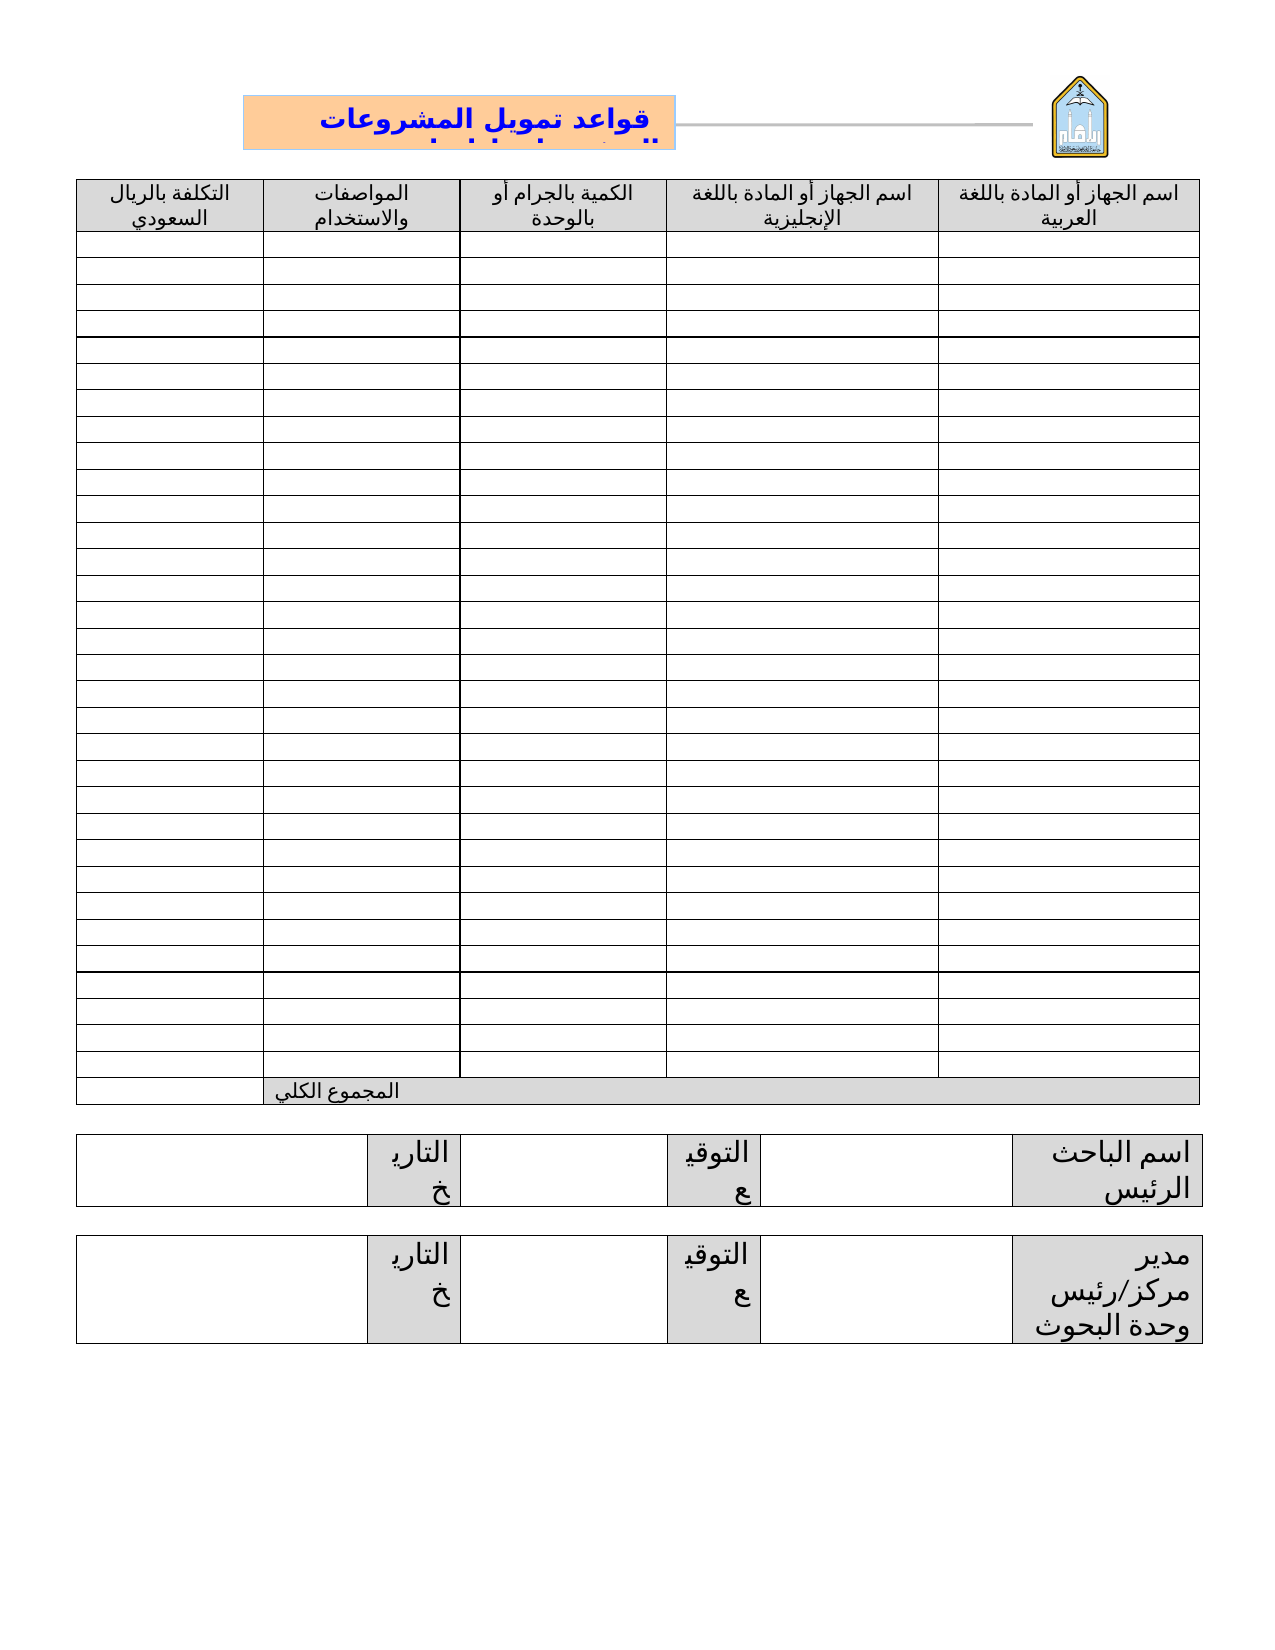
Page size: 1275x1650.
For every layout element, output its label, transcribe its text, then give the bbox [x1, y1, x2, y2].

table_cell [667, 999, 938, 1024]
table_cell [77, 470, 263, 495]
table_cell [461, 734, 666, 760]
table_cell [77, 840, 263, 866]
table_cell [461, 364, 666, 389]
table_cell [77, 708, 263, 733]
table_cell المجموع الكلي [264, 1078, 1199, 1104]
table_cell [939, 311, 1199, 336]
table_cell [77, 946, 263, 971]
table_cell [264, 814, 459, 839]
table_cell [461, 338, 666, 363]
table_cell [461, 629, 666, 654]
table_header الكمية بالجرام أو بالوحدة [461, 180, 666, 231]
table_cell [939, 708, 1199, 733]
table_cell [939, 1052, 1199, 1077]
table_cell [667, 840, 938, 866]
table_cell [264, 1052, 459, 1077]
table_cell [939, 761, 1199, 786]
table_header المواصفات والاستخدام [264, 180, 459, 231]
table_cell [461, 1025, 666, 1051]
table_cell [667, 602, 938, 627]
table_cell [667, 311, 938, 336]
table_cell [939, 999, 1199, 1024]
table_cell [77, 443, 263, 469]
table_cell [667, 920, 938, 945]
table_cell [77, 338, 263, 363]
table_cell [461, 549, 666, 574]
table_cell [939, 681, 1199, 707]
table_cell [77, 629, 263, 654]
table_cell [667, 258, 938, 283]
table_cell [939, 417, 1199, 442]
table_cell [264, 258, 459, 283]
table_cell [264, 549, 459, 574]
table_cell [77, 1025, 263, 1051]
table_cell [77, 390, 263, 416]
table_header اسم الباحث الرئيس [1013, 1135, 1202, 1206]
table_cell [939, 973, 1199, 998]
table_cell [77, 867, 263, 892]
table_cell [667, 1052, 938, 1077]
table_cell [264, 655, 459, 680]
table_cell [939, 549, 1199, 574]
table_cell [667, 1025, 938, 1051]
table_cell [939, 602, 1199, 627]
table_cell [667, 417, 938, 442]
table_cell [461, 523, 666, 548]
table_header التكلفة بالريال السعودي [77, 180, 263, 231]
table_cell [667, 523, 938, 548]
table_cell [667, 734, 938, 760]
table_cell [461, 708, 666, 733]
table_cell [461, 443, 666, 469]
table_cell [264, 364, 459, 389]
table_cell [264, 867, 459, 892]
table_cell [939, 576, 1199, 601]
table_cell [264, 311, 459, 336]
table_cell [939, 629, 1199, 654]
table_header التوقيع [668, 1135, 760, 1206]
table_cell [264, 681, 459, 707]
table_cell [461, 258, 666, 283]
table_cell [264, 338, 459, 363]
table_cell [667, 761, 938, 786]
table_cell [939, 258, 1199, 283]
table_header التاريخ [368, 1135, 460, 1206]
table_header اسم الجهاز أو المادة باللغة الإنجليزية [667, 180, 938, 231]
table_cell [77, 258, 263, 283]
table_cell [264, 840, 459, 866]
table_cell [264, 708, 459, 733]
table_header [761, 1236, 1012, 1343]
table_cell [77, 920, 263, 945]
table_cell [667, 496, 938, 522]
table_cell [461, 470, 666, 495]
table_cell [77, 576, 263, 601]
table_cell [461, 602, 666, 627]
table_cell [939, 496, 1199, 522]
table_cell [264, 761, 459, 786]
table_cell [77, 496, 263, 522]
table_header مدير مركز/رئيس وحدة البحوث [1013, 1236, 1202, 1343]
table_cell [77, 311, 263, 336]
table_cell [461, 920, 666, 945]
table_cell [461, 840, 666, 866]
table_cell [461, 285, 666, 310]
table_cell [264, 576, 459, 601]
table_cell [939, 787, 1199, 813]
table_cell [939, 814, 1199, 839]
table_cell [264, 893, 459, 918]
table_cell [461, 576, 666, 601]
table_cell [461, 893, 666, 918]
table_cell [939, 734, 1199, 760]
table_cell [264, 602, 459, 627]
table_cell [939, 893, 1199, 918]
table_cell [461, 814, 666, 839]
table_cell [667, 364, 938, 389]
table_cell [667, 893, 938, 918]
table_cell [461, 1052, 666, 1077]
table_cell [461, 232, 666, 257]
table_cell [77, 999, 263, 1024]
table_cell [264, 973, 459, 998]
table_cell [939, 232, 1199, 257]
table_cell [939, 338, 1199, 363]
table_cell [77, 285, 263, 310]
table_cell [264, 443, 459, 469]
table_cell [264, 1025, 459, 1051]
table_cell [667, 629, 938, 654]
table_cell [77, 655, 263, 680]
table_cell [77, 549, 263, 574]
table_cell [939, 867, 1199, 892]
table_cell [667, 443, 938, 469]
table_cell [264, 523, 459, 548]
table_cell [461, 867, 666, 892]
table_cell [264, 285, 459, 310]
table_cell [264, 496, 459, 522]
table_cell [667, 390, 938, 416]
picture [1050, 75, 1110, 159]
table_header [461, 1236, 667, 1343]
table_cell [667, 787, 938, 813]
table_cell [667, 814, 938, 839]
table_cell [461, 390, 666, 416]
table_cell [77, 893, 263, 918]
table_cell [939, 840, 1199, 866]
table_cell [939, 285, 1199, 310]
table_cell [939, 946, 1199, 971]
table_cell [461, 973, 666, 998]
table_cell [77, 232, 263, 257]
table_cell [461, 681, 666, 707]
table_cell [461, 417, 666, 442]
table_cell [667, 867, 938, 892]
table_cell [667, 946, 938, 971]
table_cell [939, 920, 1199, 945]
table_cell [667, 655, 938, 680]
table_cell [77, 787, 263, 813]
table_cell [939, 1025, 1199, 1051]
table_cell [667, 681, 938, 707]
table_cell [264, 629, 459, 654]
table_cell [264, 390, 459, 416]
table_cell [667, 338, 938, 363]
table_header التاريخ [368, 1236, 460, 1343]
table_cell [264, 232, 459, 257]
table_header التوقيع [668, 1236, 760, 1343]
table_cell [77, 364, 263, 389]
table_cell [77, 523, 263, 548]
table_cell [939, 390, 1199, 416]
table_header [77, 1236, 367, 1343]
table_cell [461, 496, 666, 522]
table_cell [461, 655, 666, 680]
table_cell [667, 232, 938, 257]
table_cell [264, 470, 459, 495]
table_cell [264, 417, 459, 442]
table_header [77, 1135, 367, 1206]
table_cell [77, 1052, 263, 1077]
table_cell [77, 417, 263, 442]
table_cell [667, 973, 938, 998]
table_cell [77, 681, 263, 707]
table_header [461, 1135, 667, 1206]
table_cell [939, 523, 1199, 548]
table_cell [667, 549, 938, 574]
table_cell [77, 734, 263, 760]
table_cell [264, 787, 459, 813]
table_header [761, 1135, 1012, 1206]
table_cell [461, 946, 666, 971]
table_cell [939, 443, 1199, 469]
table_cell [461, 999, 666, 1024]
table_cell [667, 470, 938, 495]
table_cell [77, 1078, 263, 1104]
table_cell [939, 470, 1199, 495]
table_cell [77, 602, 263, 627]
table_cell [77, 814, 263, 839]
table_cell [667, 576, 938, 601]
table_cell [667, 708, 938, 733]
table_cell [939, 655, 1199, 680]
table_cell [939, 364, 1199, 389]
table_cell [264, 946, 459, 971]
table_cell [264, 999, 459, 1024]
table_cell [461, 761, 666, 786]
table_cell [77, 973, 263, 998]
table_cell [461, 787, 666, 813]
table_cell [264, 734, 459, 760]
table_cell [264, 920, 459, 945]
table_cell [77, 761, 263, 786]
table_cell [461, 311, 666, 336]
table_header اسم الجهاز أو المادة باللغة العربية [939, 180, 1199, 231]
table_cell [667, 285, 938, 310]
